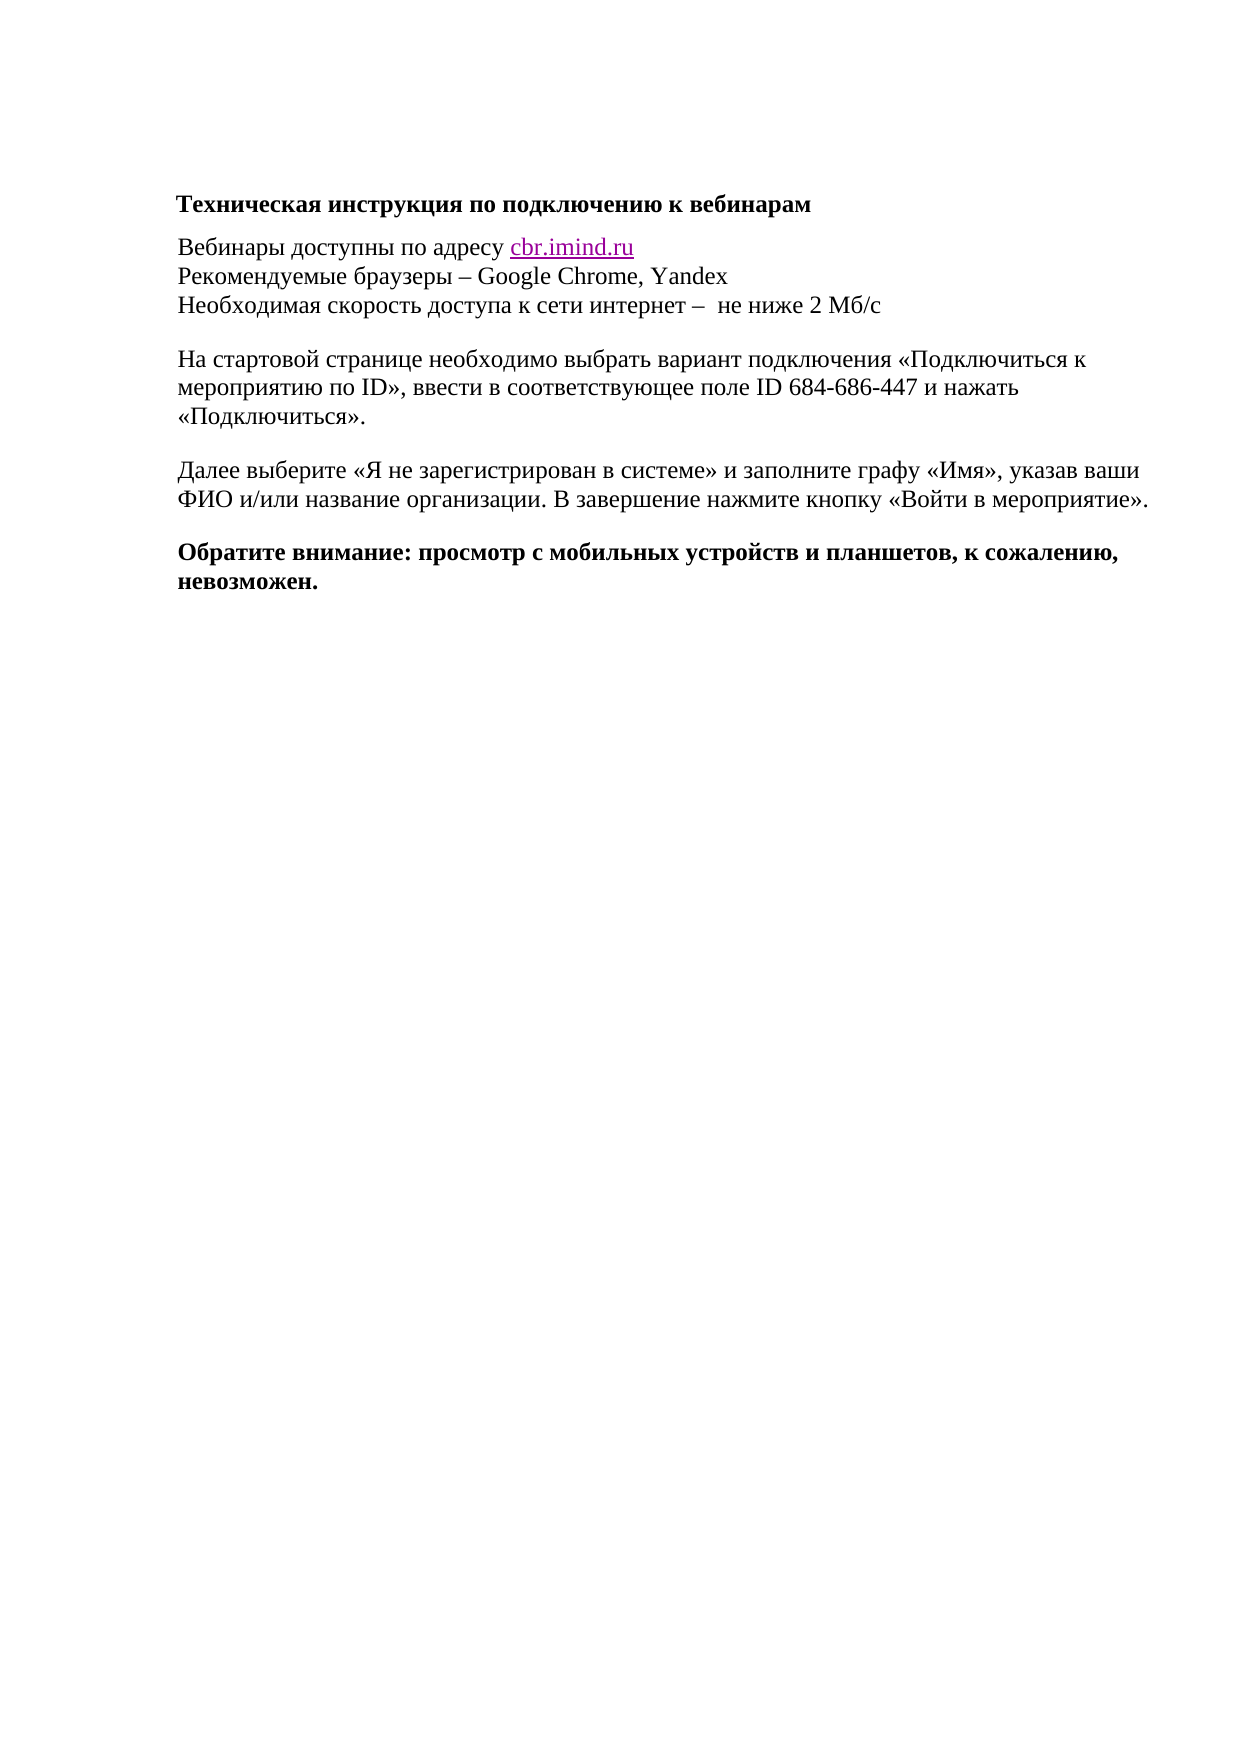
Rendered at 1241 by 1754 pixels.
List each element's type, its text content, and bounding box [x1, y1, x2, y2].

text Техническая инструкция по подключению к вебинарам [176, 189, 1152, 217]
text Обратите внимание: просмотр с мобильных устройств и планшетов, к сожалению, невозможен. [177, 537, 1152, 595]
text На стартовой странице необходимо выбрать вариант подключения «Подключиться к мероприятию по ID», ввести в соответствующее поле ID 684-686-447 и нажать «Подключиться». [177, 344, 1152, 430]
text Далее выберите «Я не зарегистрирован в системе» и заполните графу «Имя», указав ваши ФИО и/или название организации. В завершение нажмите кнопку «Войти в мероприятие». [177, 455, 1152, 512]
text Вебинары доступны по адресу cbr.imind.ru Рекомендуемые браузеры – Google Chrome, Yandex Необходимая скорость доступа к сети интернет – не ниже 2 Мб/с [177, 232, 1152, 319]
